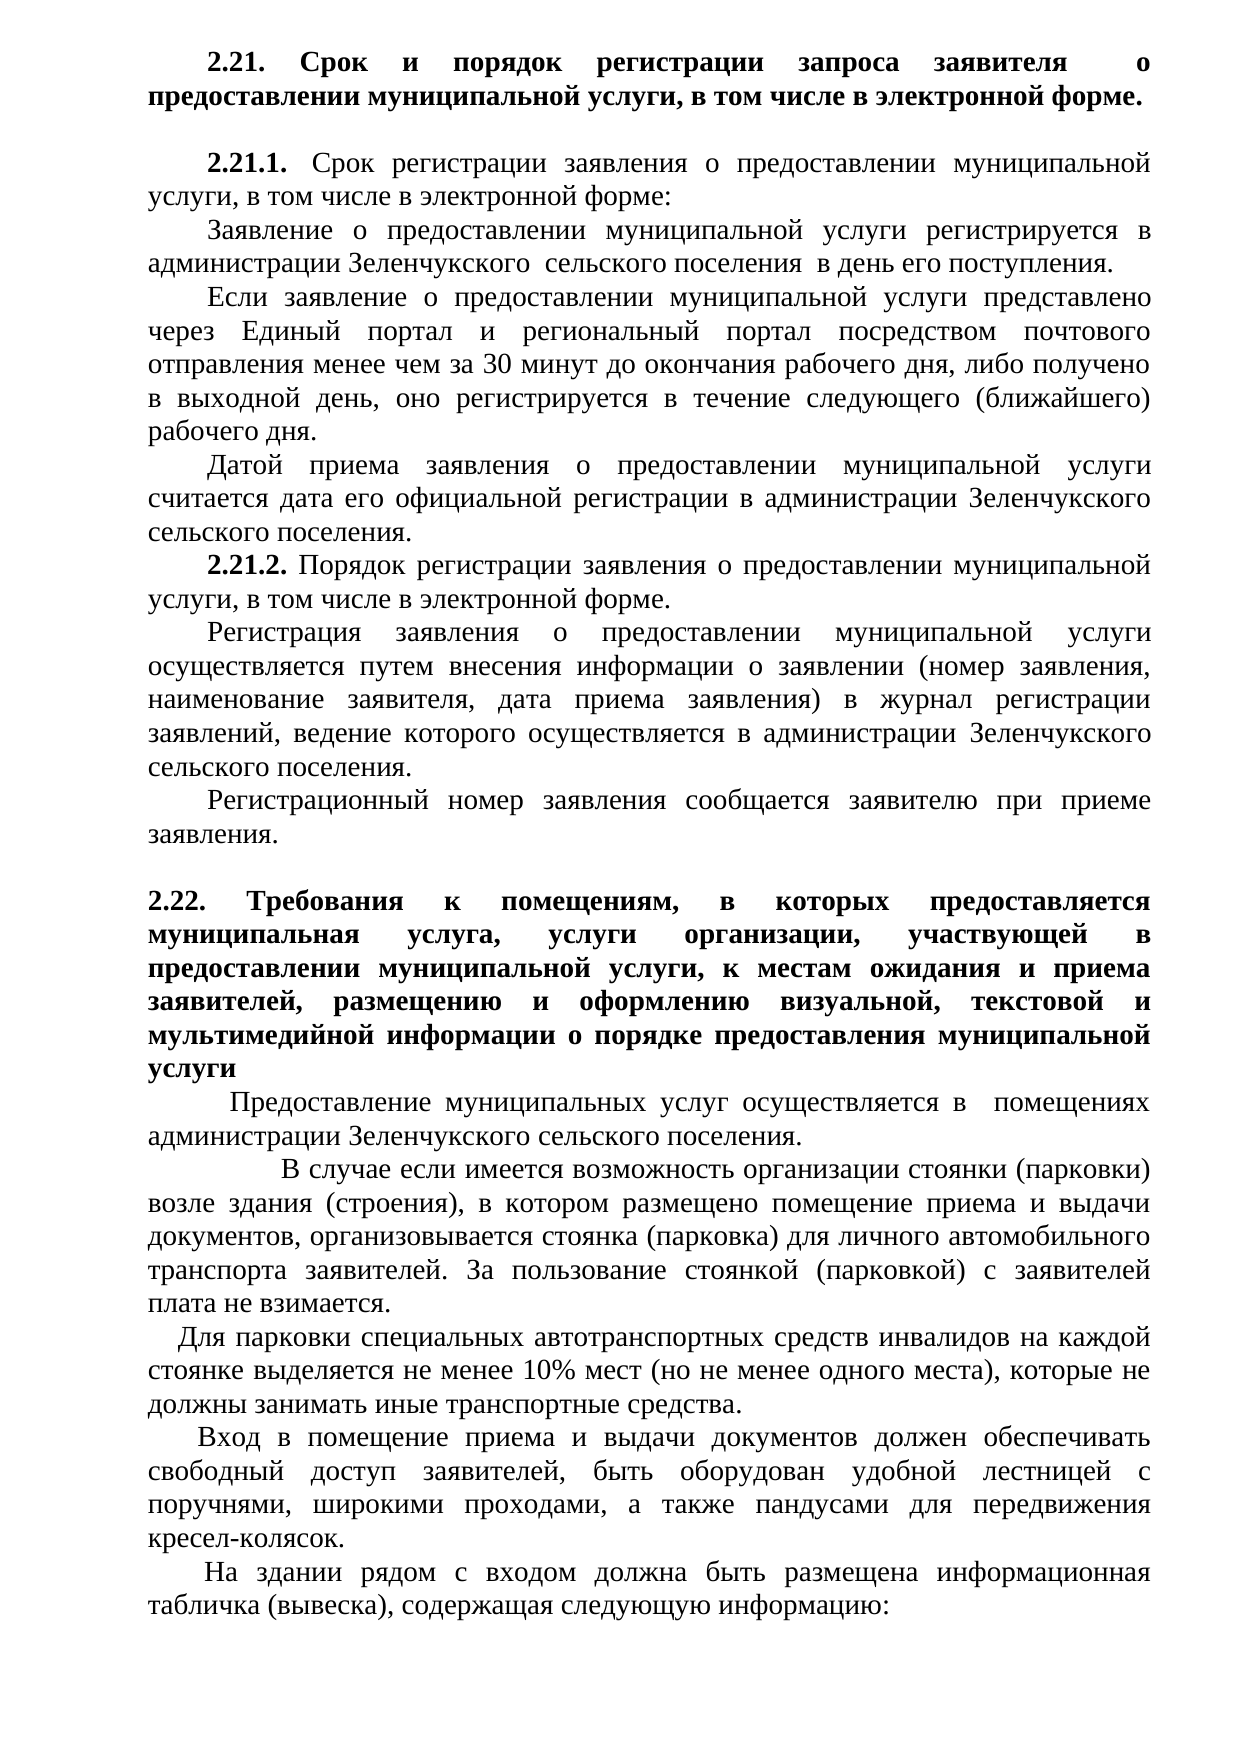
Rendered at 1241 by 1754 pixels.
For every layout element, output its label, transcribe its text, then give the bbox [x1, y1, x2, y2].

text В случае если имеется возможность организации стоянки (парковки) возле здания (строения), в котором размещено помещение приема и выдачи документов, организовывается стоянка (парковка) для личного автомобильного транспорта заявителей. За пользование стоянкой (парковкой) с заявителей плата не взимается. [148, 1151, 1152, 1319]
text Вход в помещение приема и выдачи документов должен обеспечивать свободный доступ заявителей, быть оборудован удобной лестницей с поручнями, широкими проходами, а также пандусами для передвижения кресел-колясок. [148, 1419, 1152, 1554]
text Если заявление о предоставлении муниципальной услуги представлено через Единый портал и региональный портал посредством почтового отправления менее чем за 30 минут до окончания рабочего дня, либо получено в выходной день, оно регистрируется в течение следующего (ближайшего) рабочего дня. [148, 279, 1152, 447]
text 2.22. Требования к помещениям, в которых предоставляется муниципальная услуга, услуги организации, участвующей в предоставлении муниципальной услуги, к местам ожидания и приема заявителей, размещению и оформлению визуальной, текстовой и мультимедийной информации о порядке предоставления муниципальной услуги [148, 883, 1152, 1084]
text Заявление о предоставлении муниципальной услуги регистрируется в администрации Зеленчукского сельского поселения в день его поступления. [148, 212, 1152, 279]
text Предоставление муниципальных услуг осуществляется в помещениях администрации Зеленчукского сельского поселения. [148, 1084, 1152, 1151]
text 2.21.2. Порядок регистрации заявления о предоставлении муниципальной услуги, в том числе в электронной форме. [148, 547, 1152, 614]
text 2.21.1. Срок регистрации заявления о предоставлении муниципальной услуги, в том числе в электронной форме: [148, 145, 1152, 212]
text Для парковки специальных автотранспортных средств инвалидов на каждой стоянке выделяется не менее 10% мест (но не менее одного места), которые не должны занимать иные транспортные средства. [148, 1319, 1152, 1419]
text Датой приема заявления о предоставлении муниципальной услуги считается дата его официальной регистрации в администрации Зеленчукского сельского поселения. [148, 447, 1152, 547]
text 2.21. Срок и порядок регистрации запроса заявителя о предоставлении муниципальной услуги, в том числе в электронной форме. [148, 44, 1152, 111]
text Регистрация заявления о предоставлении муниципальной услуги осуществляется путем внесения информации о заявлении (номер заявления, наименование заявителя, дата приема заявления) в журнал регистрации заявлений, ведение которого осуществляется в администрации Зеленчукского сельского поселения. [148, 614, 1152, 782]
text Регистрационный номер заявления сообщается заявителю при приеме заявления. [148, 782, 1152, 849]
text На здании рядом с входом должна быть размещена информационная табличка (вывеска), содержащая следующую информацию: [148, 1554, 1152, 1621]
